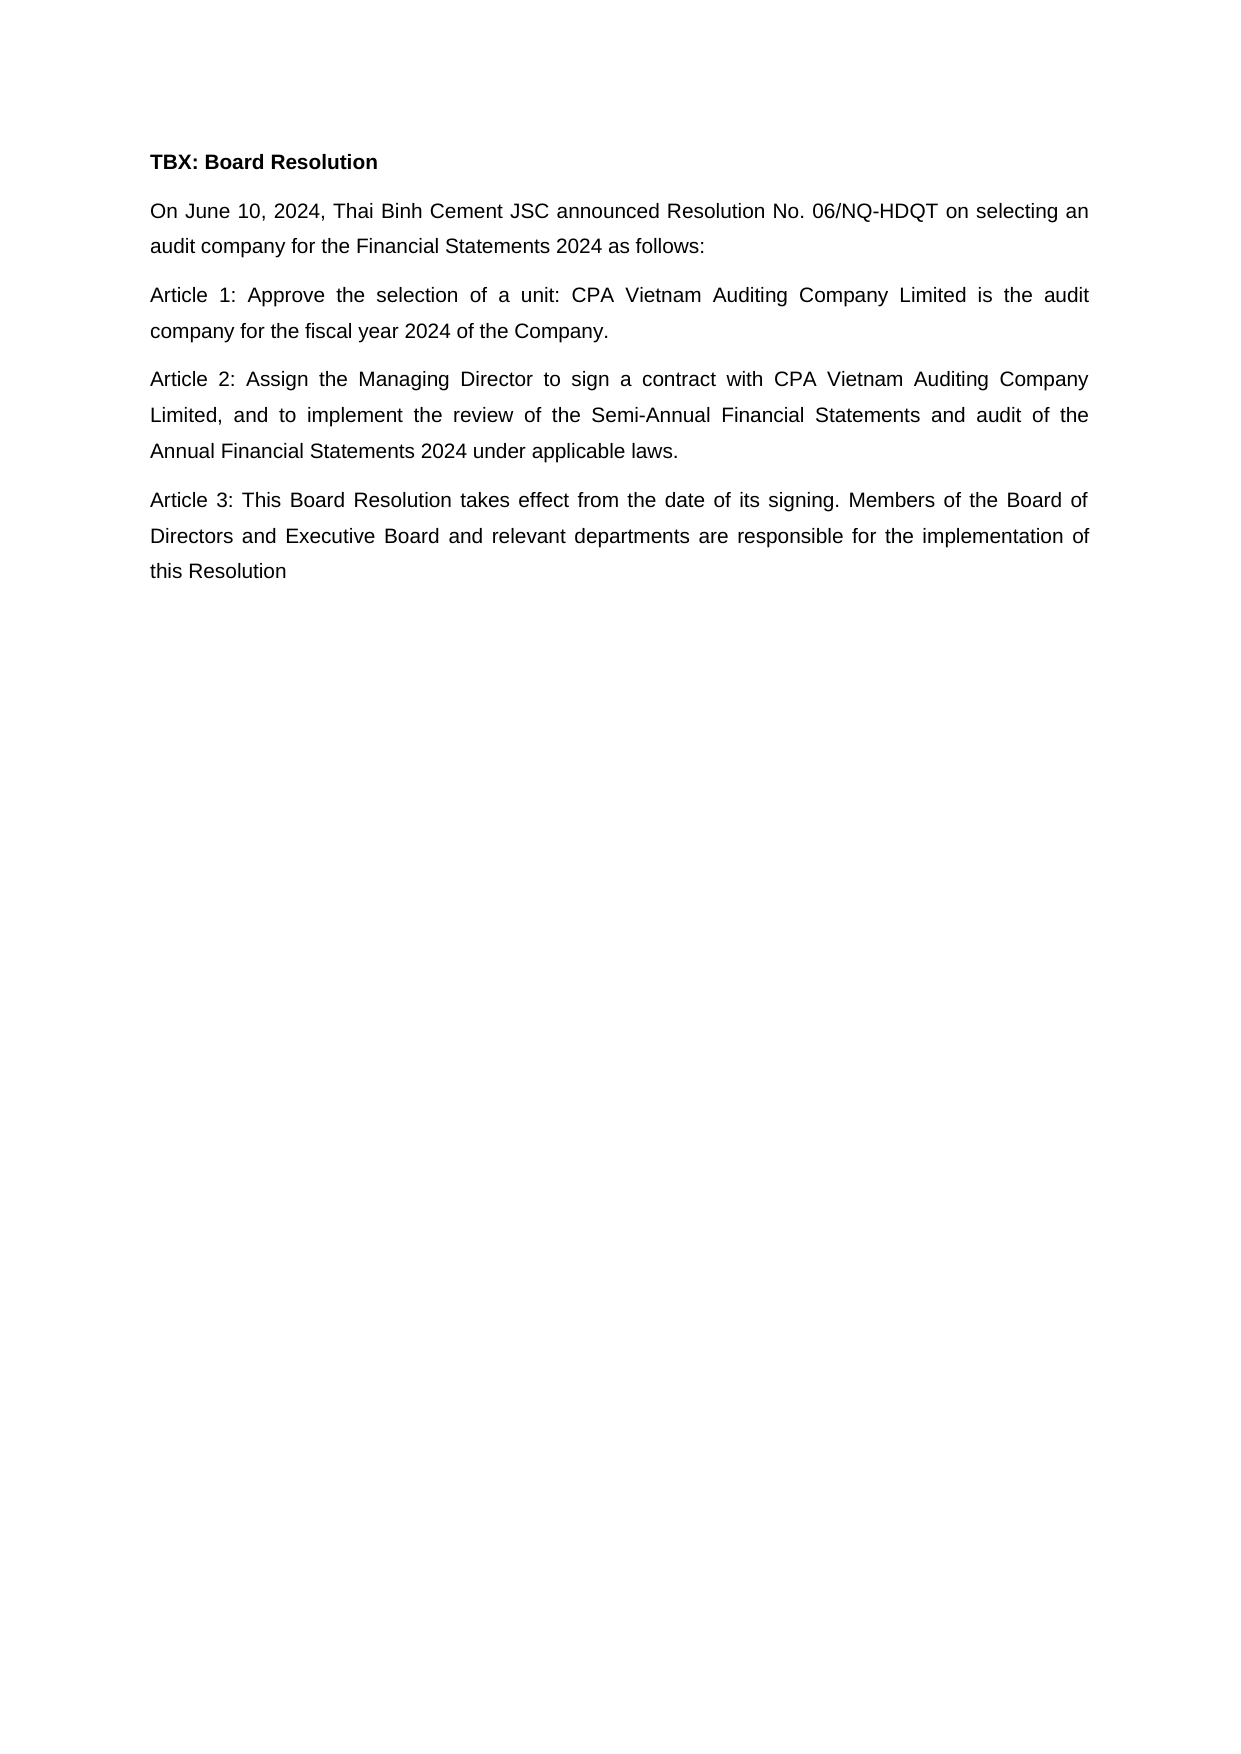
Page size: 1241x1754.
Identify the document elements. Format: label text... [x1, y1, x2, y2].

text Article 3: This Board Resolution takes effect from the date of its signing. Members of the Board of Directors and Executive Board and relevant departments are responsible for the implementation of this Resolution [150, 487, 1090, 583]
text Article 2: Assign the Managing Director to sign a contract with CPA Vietnam Auditing Company Limited, and to implement the review of the Semi-Annual Financial Statements and audit of the Annual Financial Statements 2024 under applicable laws. [150, 367, 1090, 463]
text TBX: Board Resolution [150, 150, 1090, 174]
text Article 1: Approve the selection of a unit: CPA Vietnam Auditing Company Limited is the audit company for the fiscal year 2024 of the Company. [150, 283, 1090, 343]
text On June 10, 2024, Thai Binh Cement JSC announced Resolution No. 06/NQ-HDQT on selecting an audit company for the Financial Statements 2024 as follows: [150, 198, 1090, 258]
